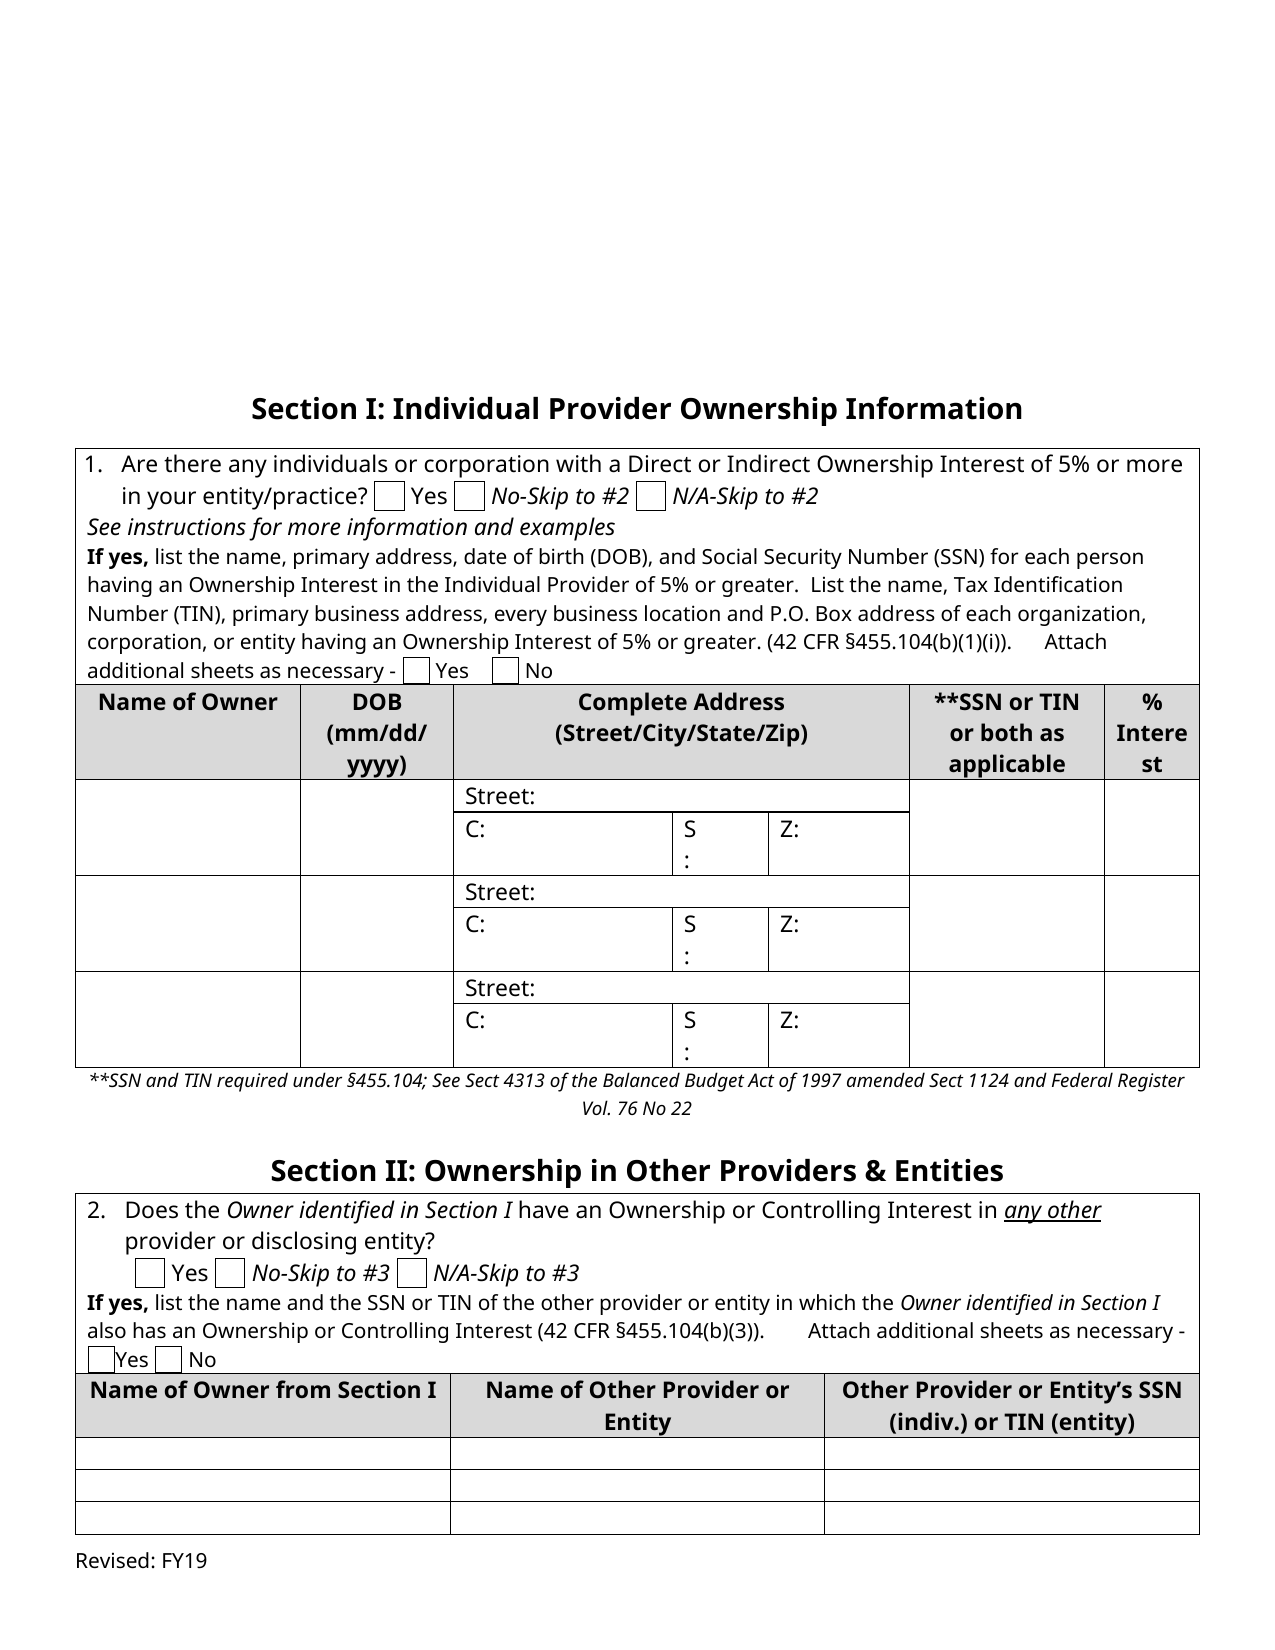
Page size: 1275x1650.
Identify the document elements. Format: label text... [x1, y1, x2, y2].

text **SSN and TIN required under §455.104; See Sect 4313 of the Balanced Budget Act of 1997 amended Sect 1124 and Federal Register Vol. 76 No 22 [75, 1068, 1200, 1121]
table_cell Z: [769, 1004, 909, 1067]
table_cell [76, 876, 300, 971]
table_cell Street: [454, 876, 909, 907]
table_cell Name of Owner [76, 685, 300, 779]
table_cell **SSN or TIN or both as applicable [910, 685, 1104, 779]
table_cell C: [454, 908, 672, 971]
table_cell [301, 972, 453, 1067]
table_cell [1105, 972, 1199, 1067]
table_cell Street: [454, 972, 909, 1003]
table_cell [825, 1438, 1199, 1469]
table_cell [1105, 876, 1199, 971]
table_header Does the Owner identified in Section I have an Ownership or Controlling Interest in any other provider or disclosing entity? Yes No-Skip to #3 N/A-Skip to #3 If yes, list the name and the SSN or TIN of the other provider or entity in which the Owner identified in Section I also has an Ownership or Controlling Interest (42 CFR §455.104(b)(3)). Attach additional sheets as necessary - Yes No [76, 1194, 1199, 1373]
table_cell Name of Owner from Section I [76, 1374, 450, 1437]
table_cell [301, 780, 453, 875]
table_cell [451, 1502, 824, 1533]
table_cell S: [673, 813, 768, 875]
table_cell See instructions for more information and examples [76, 511, 1199, 542]
table_cell [76, 1470, 450, 1501]
table_cell [825, 1502, 1199, 1533]
table_header Are there any individuals or corporation with a Direct or Indirect Ownership Interest of 5% or more in your entity/practice? Yes No-Skip to #2 N/A-Skip to #2 [76, 449, 1199, 511]
table_cell If yes, list the name, primary address, date of birth (DOB), and Social Security Number (SSN) for each person having an Ownership Interest in the Individual Provider of 5% or greater. List the name, Tax Identification Number (TIN), primary business address, every business location and P.O. Box address of each organization, corporation, or entity having an Ownership Interest of 5% or greater. (42 CFR §455.104(b)(1)(i)). Attach additional sheets as necessary - Yes No [76, 542, 1199, 684]
text Section II: Ownership in Other Providers & Entities [75, 1150, 1200, 1190]
table_cell Z: [769, 908, 909, 971]
table_cell [76, 972, 300, 1067]
table_cell [301, 876, 453, 971]
table_cell [451, 1438, 824, 1469]
table_cell [451, 1470, 824, 1501]
table_cell C: [454, 1004, 672, 1067]
table_cell Other Provider or Entity’s SSN (indiv.) or TIN (entity) [825, 1374, 1199, 1437]
table_cell [910, 972, 1104, 1067]
table_cell S: [673, 1004, 768, 1067]
table_cell % Interest [1105, 685, 1199, 779]
table_cell Complete Address (Street/City/State/Zip) [454, 685, 909, 779]
table_cell Name of Other Provider or Entity [451, 1374, 824, 1437]
table_cell S: [673, 908, 768, 971]
table_cell [825, 1470, 1199, 1501]
table_cell [1105, 780, 1199, 875]
table_cell C: [454, 813, 672, 875]
table_cell [910, 780, 1104, 875]
table_cell [76, 1502, 450, 1533]
table_cell Z: [769, 813, 909, 875]
table_cell [910, 876, 1104, 971]
table_cell Street: [454, 780, 909, 811]
table_cell DOB (mm/dd/yyyy) [301, 685, 453, 779]
table_cell [76, 780, 300, 875]
text Section I: Individual Provider Ownership Information [75, 388, 1200, 428]
table_cell [76, 1438, 450, 1469]
